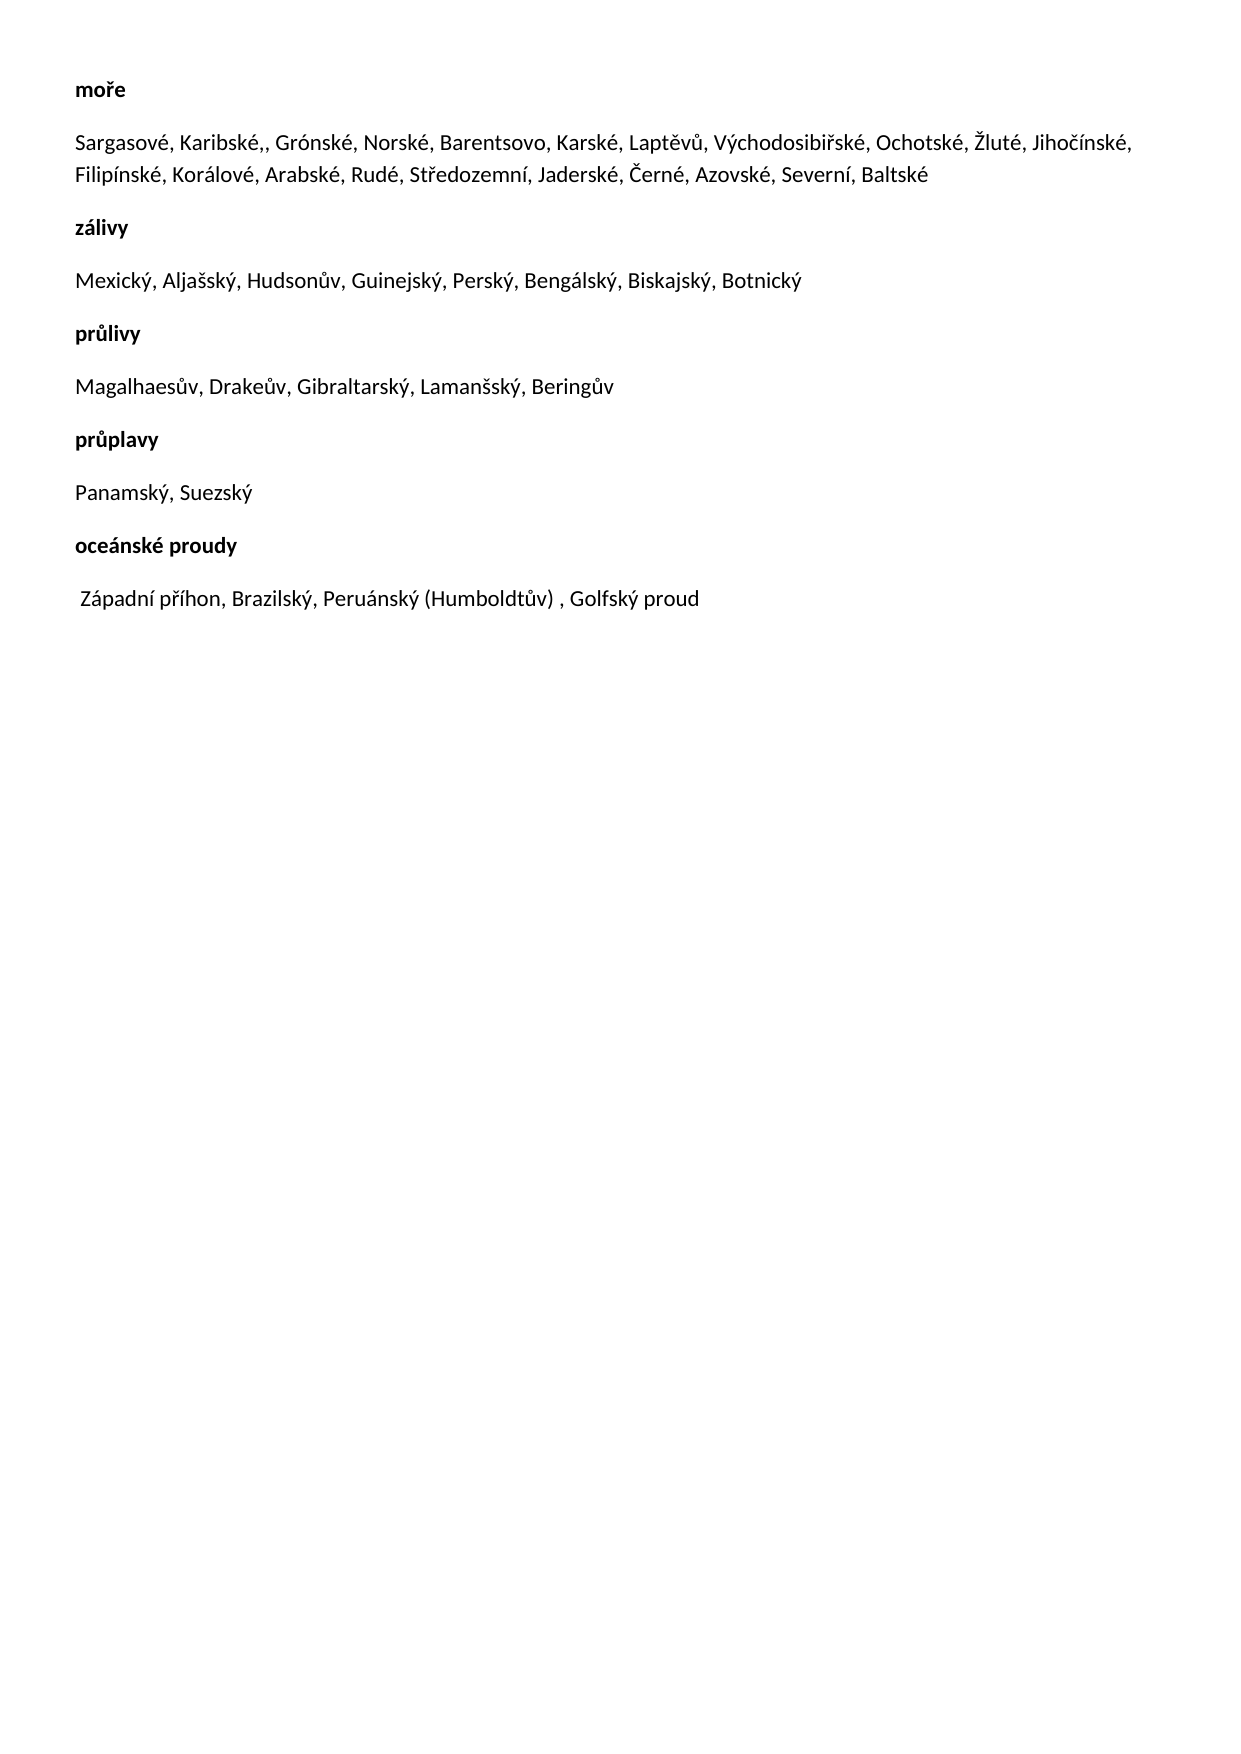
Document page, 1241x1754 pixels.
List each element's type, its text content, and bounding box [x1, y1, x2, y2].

text Panamský, Suezský [75, 478, 1165, 506]
text Mexický, Aljašský, Hudsonův, Guinejský, Perský, Bengálský, Biskajský, Botnický [75, 266, 1165, 294]
text zálivy [75, 213, 1165, 241]
text Západní příhon, Brazilský, Peruánský (Humboldtův) , Golfský proud [75, 584, 1165, 612]
text průplavy [75, 425, 1165, 453]
text oceánské proudy [75, 531, 1165, 559]
text moře [75, 75, 1165, 103]
text Magalhaesův, Drakeův, Gibraltarský, Lamanšský, Beringův [75, 372, 1165, 400]
text průlivy [75, 319, 1165, 347]
text Sargasové, Karibské,, Grónské, Norské, Barentsovo, Karské, Laptěvů, Východosibiřské, Ochotské, Žluté, Jihočínské, Filipínské, Korálové, Arabské, Rudé, Středozemní, Jaderské, Černé, Azovské, Severní, Baltské [75, 128, 1165, 188]
